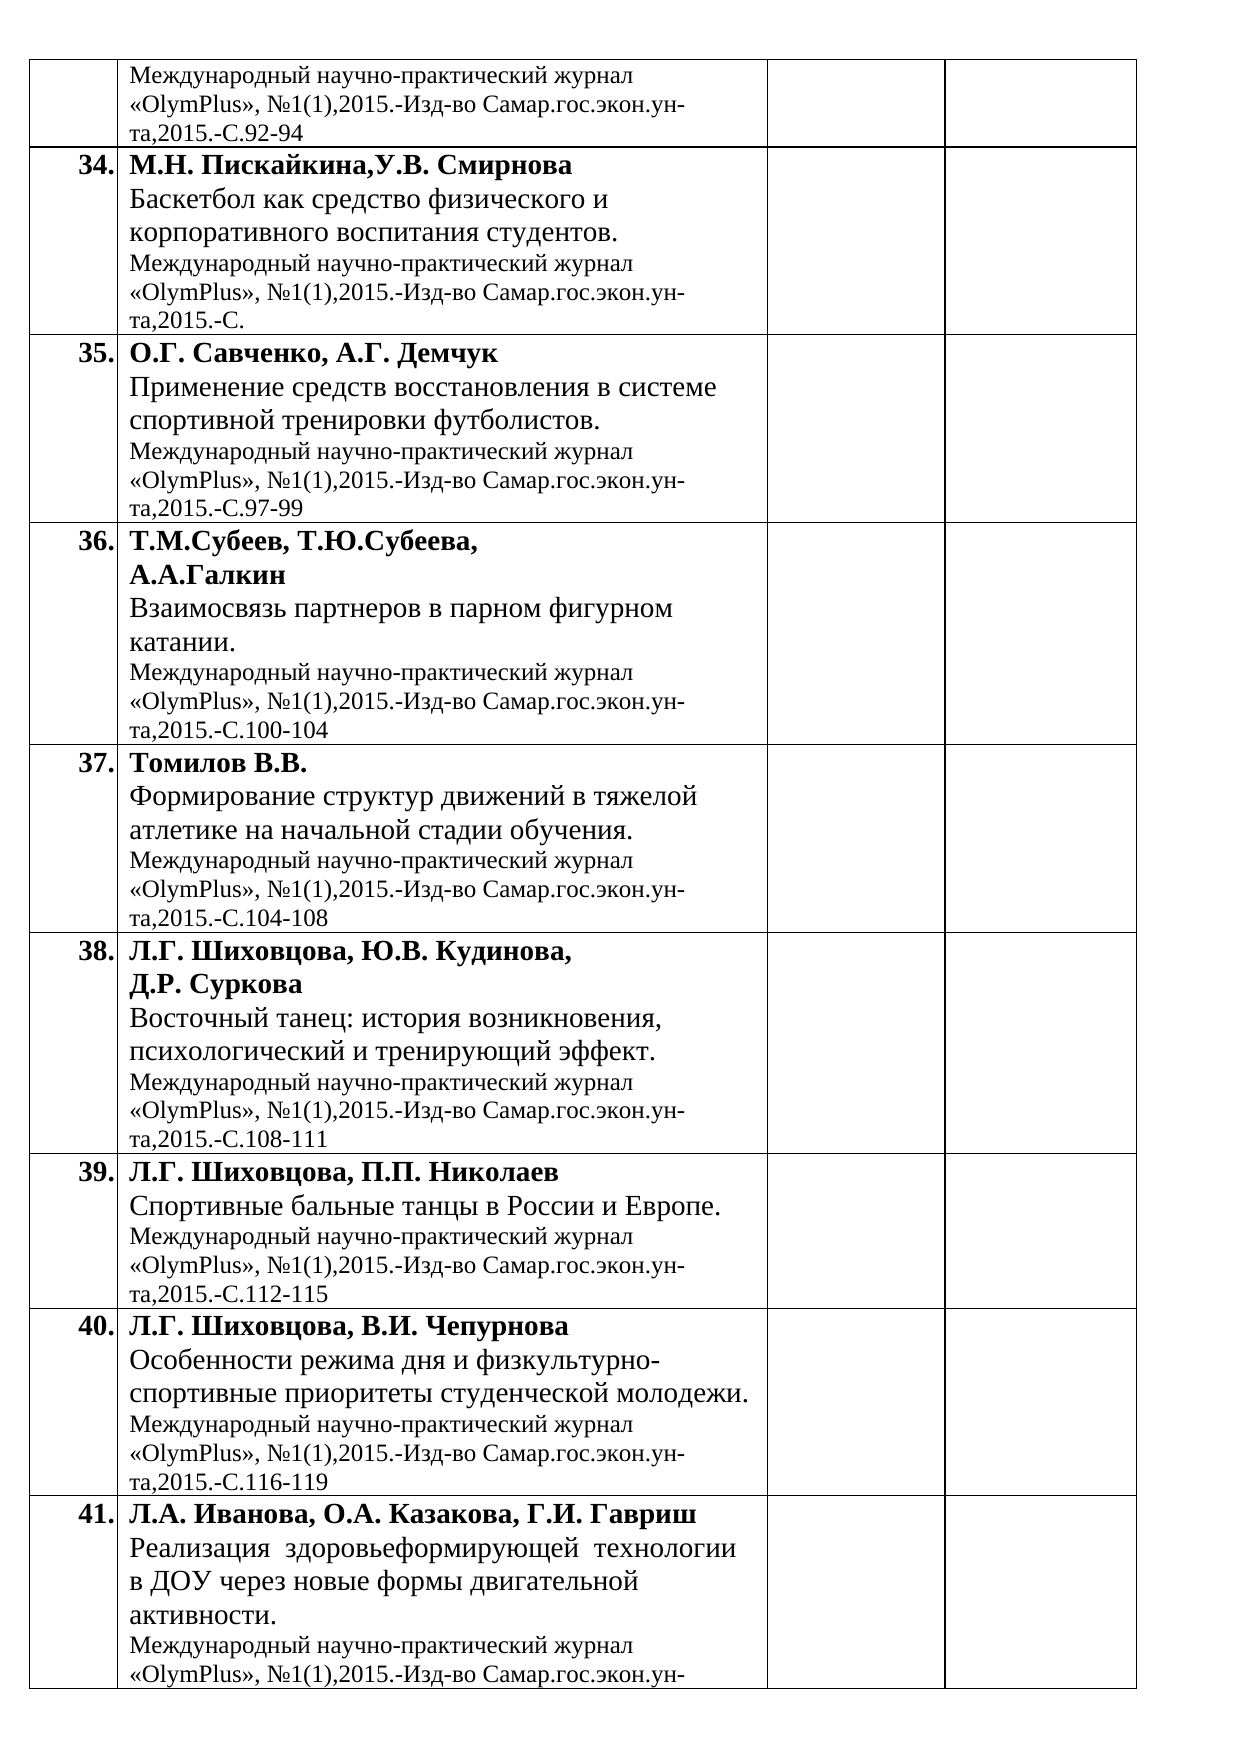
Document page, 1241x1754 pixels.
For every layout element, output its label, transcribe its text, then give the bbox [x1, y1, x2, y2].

table_cell [30, 933, 117, 1153]
table_cell [946, 1154, 1136, 1307]
table_cell [946, 60, 1136, 146]
table_cell Л.Г. Шиховцова, П.П. Николаев Спортивные бальные танцы в России и Европе. Международный научно-практический журнал «OlymPlus», №1(1),2015.-Изд-во Самар.гос.экон.ун-та,2015.-С.112-115 [118, 1154, 767, 1307]
table_cell Л.Г. Шиховцова, В.И. Чепурнова Особенности режима дня и физкультурно-спортивные приоритеты студенческой молодежи. Международный научно-практический журнал «OlymPlus», №1(1),2015.-Изд-во Самар.гос.экон.ун-та,2015.-С.116-119 [118, 1309, 767, 1495]
table_cell [768, 523, 944, 744]
table_cell [768, 1496, 944, 1688]
table_cell [946, 1496, 1136, 1688]
table_cell [768, 933, 944, 1153]
table_cell [946, 523, 1136, 744]
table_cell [118, 60, 767, 146]
table_cell [30, 60, 117, 146]
table_cell Томилов В.В. Формирование структур движений в тяжелой атлетике на начальной стадии обучения. Международный научно-практический журнал «OlymPlus», №1(1),2015.-Изд-во Самар.гос.экон.ун-та,2015.-С.104-108 [118, 745, 767, 932]
table_cell Л.Г. Шиховцова, Ю.В. Кудинова, Д.Р. Суркова Восточный танец: история возникновения, психологический и тренирующий эффект. Международный научно-практический журнал «OlymPlus», №1(1),2015.-Изд-во Самар.гос.экон.ун-та,2015.-С.108-111 [118, 933, 767, 1153]
table_cell [946, 1309, 1136, 1495]
table_cell [768, 745, 944, 932]
table_cell [30, 745, 117, 932]
table_cell [30, 523, 117, 744]
table_cell [768, 60, 944, 146]
table_cell М.Н. Пискайкина,У.В. Смирнова Баскетбол как средство физического и корпоративного воспитания студентов. Международный научно-практический журнал «OlymPlus», №1(1),2015.-Изд-во Самар.гос.экон.ун-та,2015.-С. [118, 148, 767, 334]
table_cell [768, 1309, 944, 1495]
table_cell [118, 1496, 767, 1688]
table_cell [946, 148, 1136, 334]
table_cell [768, 335, 944, 522]
table_cell Т.М.Субеев, Т.Ю.Субеева, А.А.Галкин Взаимосвязь партнеров в парном фигурном катании. Международный научно-практический журнал «OlymPlus», №1(1),2015.-Изд-во Самар.гос.экон.ун-та,2015.-С.100-104 [118, 523, 767, 744]
table_cell [768, 148, 944, 334]
table_cell [946, 335, 1136, 522]
table_cell О.Г. Савченко, А.Г. Демчук Применение средств восстановления в системе спортивной тренировки футболистов. Международный научно-практический журнал «OlymPlus», №1(1),2015.-Изд-во Самар.гос.экон.ун-та,2015.-С.97-99 [118, 335, 767, 522]
table_cell [30, 335, 117, 522]
table_cell [30, 1154, 117, 1307]
table_cell [30, 1309, 117, 1495]
table_cell [768, 1154, 944, 1307]
table_cell [30, 148, 117, 334]
table_cell [946, 745, 1136, 932]
table_cell [946, 933, 1136, 1153]
table_cell [30, 1496, 117, 1688]
